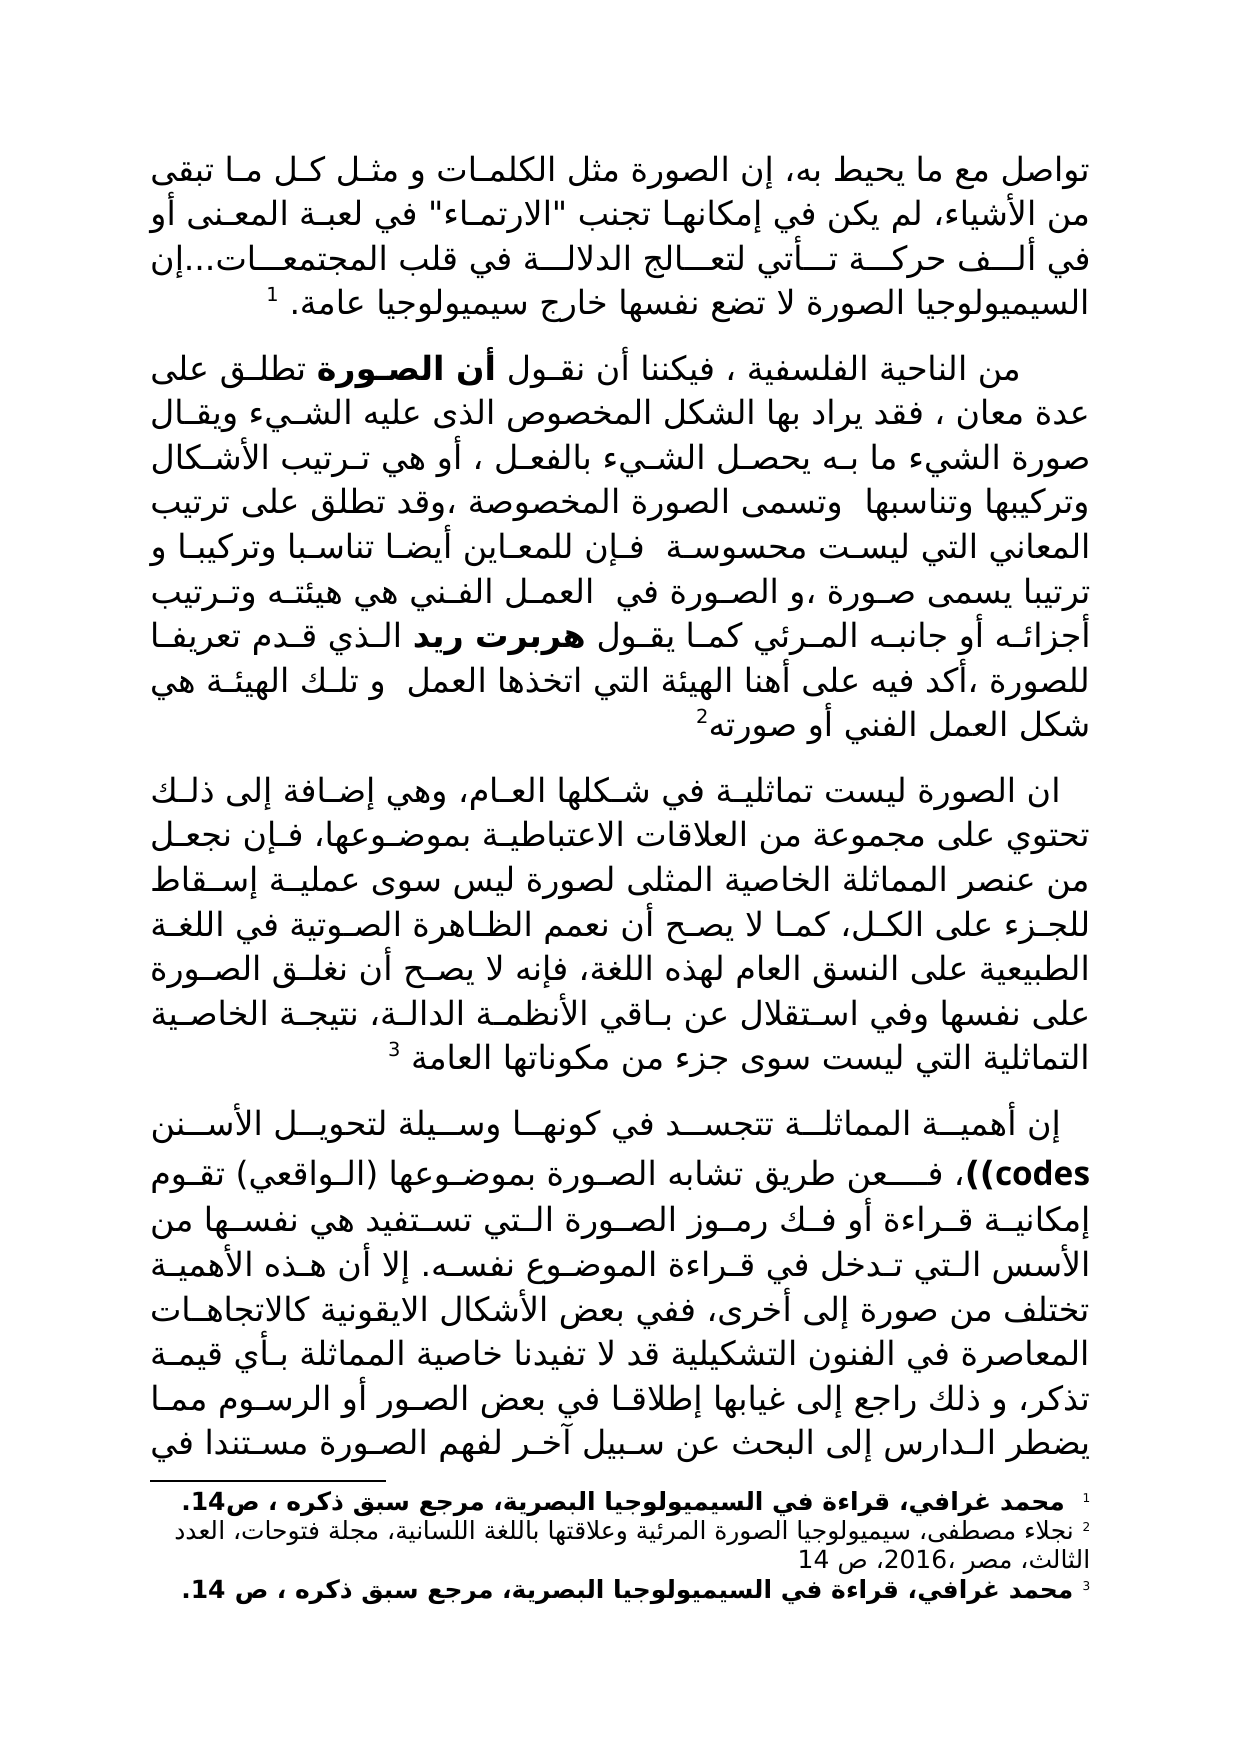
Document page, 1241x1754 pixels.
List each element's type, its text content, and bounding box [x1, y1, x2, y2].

text من الناحية الفلسفية ، فيكننا أن نقول أن الصورة تطلق على عدة معان ، فقد يراد بها الشكل المخصوص الذى عليه الشيء ويقال صورة الشيء ما به يحصل الشيء بالفعل ، أو هي ترتيب الأشكال وتركيبها وتناسبها وتسمى الصورة المخصوصة ،وقد تطلق على ترتيب المعاني التي ليست محسوسة فإن للمعاين أيضا تناسبا وتركيبا و ترتيبا يسمى صورة ،و الصورة في العمل الفني هي هيئته وترتيب أجزائه أو جانبه المرئي كما يقول هربرت ريد الذي قدم تعريفا للصورة ،أكد فيه على أهنا الهيئة التي اتخذها العمل و تلك الهيئة هي شكل العمل الفني أو صورته [150, 349, 1090, 745]
text ان الصورة ليست تماثلية في شكلها العام، وهي إضافة إلى ذلك تحتوي على مجموعة من العلاقات الاعتباطية بموضوعها، فإن نجعل من عنصر المماثلة الخاصية المثلى لصورة ليس سوى عملية إسقاط للجزء على الكل، كما لا يصح أن نعمم الظاهرة الصوتية في اللغة الطبيعية على النسق العام لهذه اللغة، فإنه لا يصح أن نغلق الصورة على نفسها وفي استقلال عن باقي الأنظمة الدالة، نتيجة الخاصية التماثلية التي ليست سوى جزء من مكوناتها العامة [150, 771, 1090, 1078]
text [150, 150, 1090, 323]
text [150, 1104, 1090, 1463]
